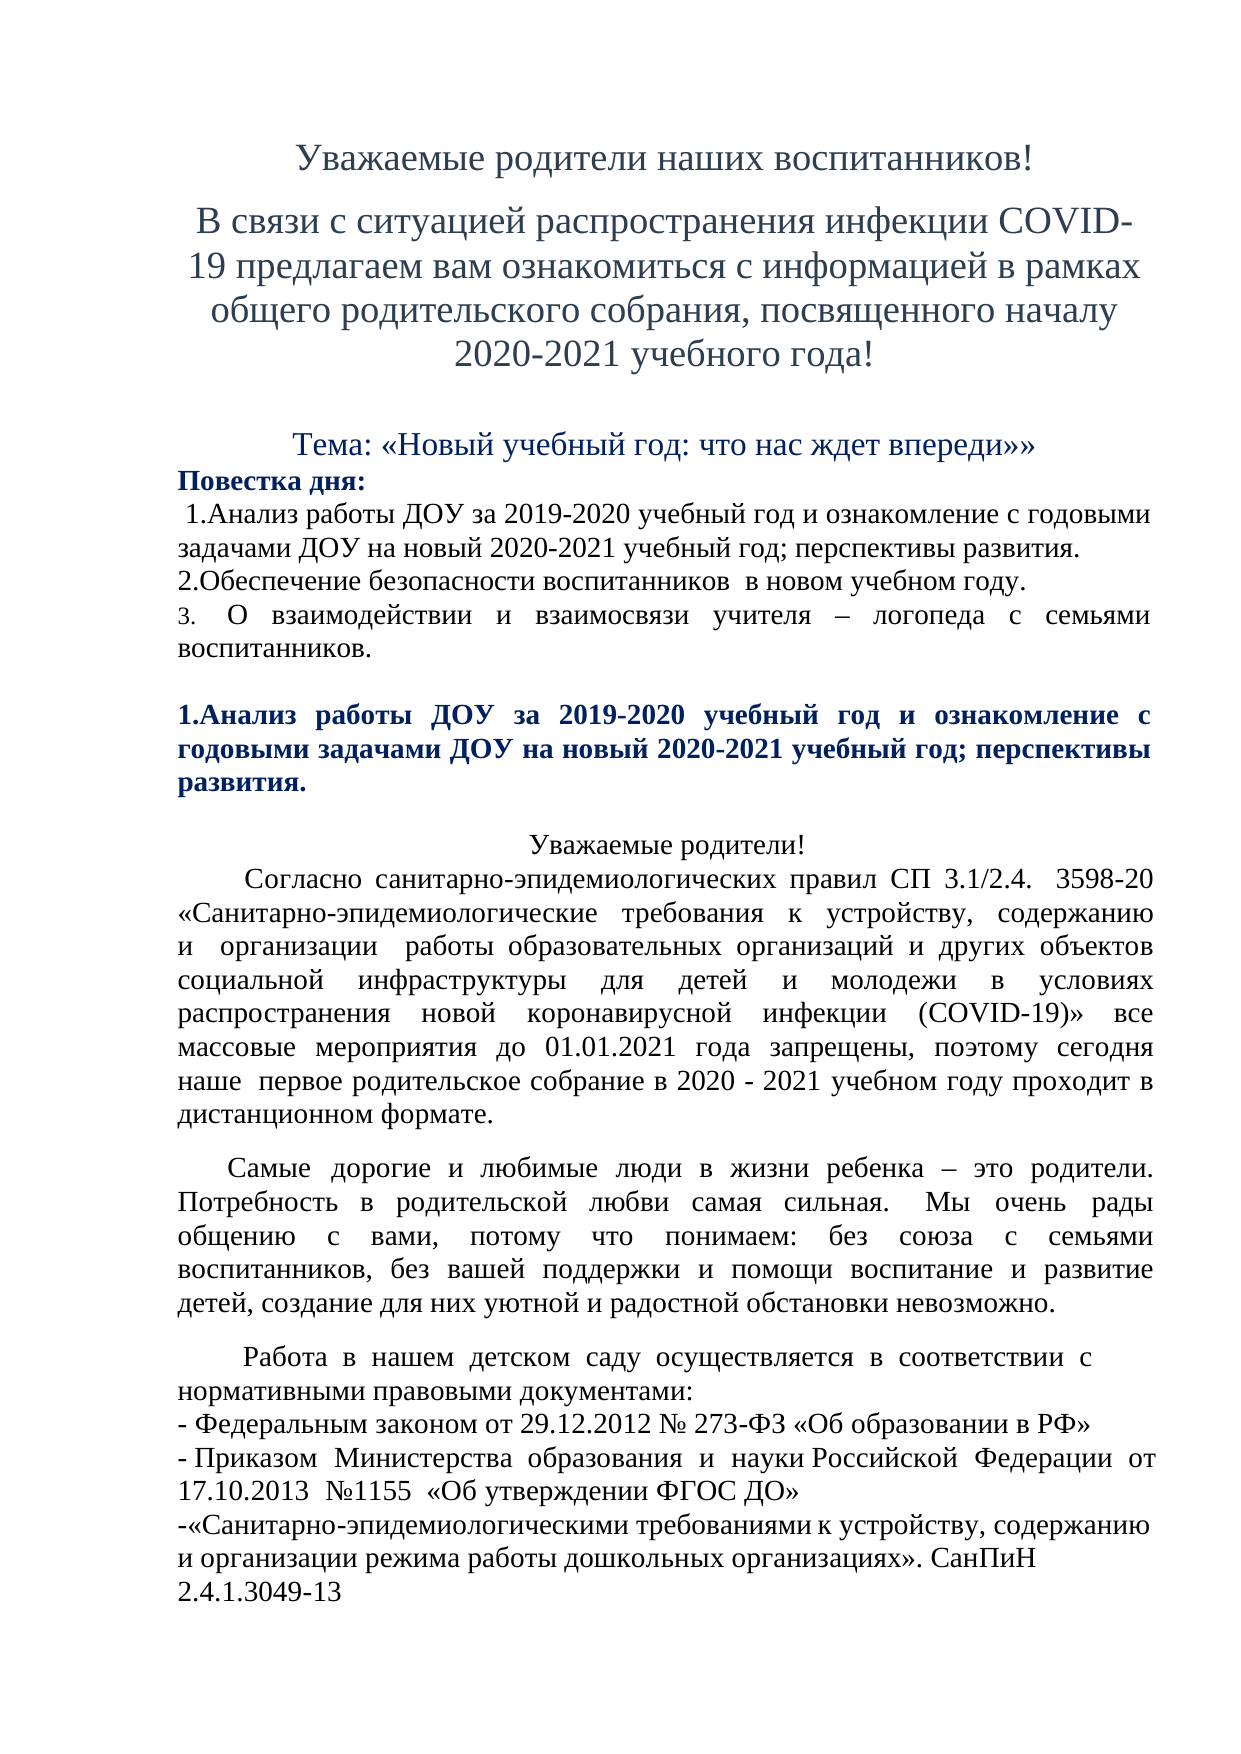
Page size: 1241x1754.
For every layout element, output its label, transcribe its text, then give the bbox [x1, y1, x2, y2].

text Повестка дня: [177, 463, 1152, 496]
text Уважаемые родители! [198, 827, 1136, 860]
text 1.Анализ работы ДОУ за 2019-2020 учебный год и ознакомление с годовыми задачами ДОУ на новый 2020-2021 учебный год; перспективы развития. [177, 697, 1152, 798]
text 2.Обеспечение безопасности воспитанников в новом учебном году. [177, 563, 1152, 597]
text - Приказом Министерства образования и науки Российской Федерации от 17.10.2013 №1155 «Об утверждении ФГОС ДО» [177, 1440, 1157, 1507]
text Работа в нашем детском саду осуществляется в соответствии с нормативными правовыми документами: [177, 1339, 1157, 1406]
text Уважаемые родители наших воспитанников! [177, 134, 1152, 178]
text В связи с ситуацией распространения инфекции COVID-19 предлагаем вам ознакомиться с информацией в рамках общего родительского собрания, посвященного началу 2020-2021 учебного года! [177, 198, 1152, 375]
text 1.Анализ работы ДОУ за 2019-2020 учебный год и ознакомление с годовыми задачами ДОУ на новый 2020-2021 учебный год; перспективы развития. [177, 496, 1152, 563]
text Тема: «Новый учебный год: что нас ждет впереди»» [177, 424, 1152, 463]
text Самые дорогие и любимые люди в жизни ребенка – это родители. Потребность в родительской любви самая сильная. Мы очень рады общению с вами, потому что понимаем: без союза с семьями воспитанников, без вашей поддержки и помощи воспитание и развитие детей, создание для них уютной и радостной обстановки невозможно. [177, 1151, 1154, 1318]
text 3. О взаимодействии и взаимосвязи учителя – логопеда с семьями воспитанников. [177, 597, 1152, 664]
text Согласно санитарно-эпидемиологических правил СП 3.1/2.4. 3598-20 «Санитарно-эпидемиологические требования к устройству, содержанию и организации работы образовательных организаций и других объектов социальной инфраструктуры для детей и молодежи в условиях распространения новой коронавирусной инфекции (COVID-19)» все массовые мероприятия до 01.01.2021 года запрещены, поэтому сегодня наше первое родительское собрание в 2020 - 2021 учебном году проходит в дистанционном формате. [177, 861, 1154, 1130]
text - Федеральным законом от 29.12.2012 № 273-ФЗ «Об образовании в РФ» [177, 1406, 1154, 1440]
text -«Санитарно-эпидемиологическими требованиями к устройству, содержанию и организации режима работы дошкольных организациях». СанПиН 2.4.1.3049-13 [177, 1507, 1156, 1607]
